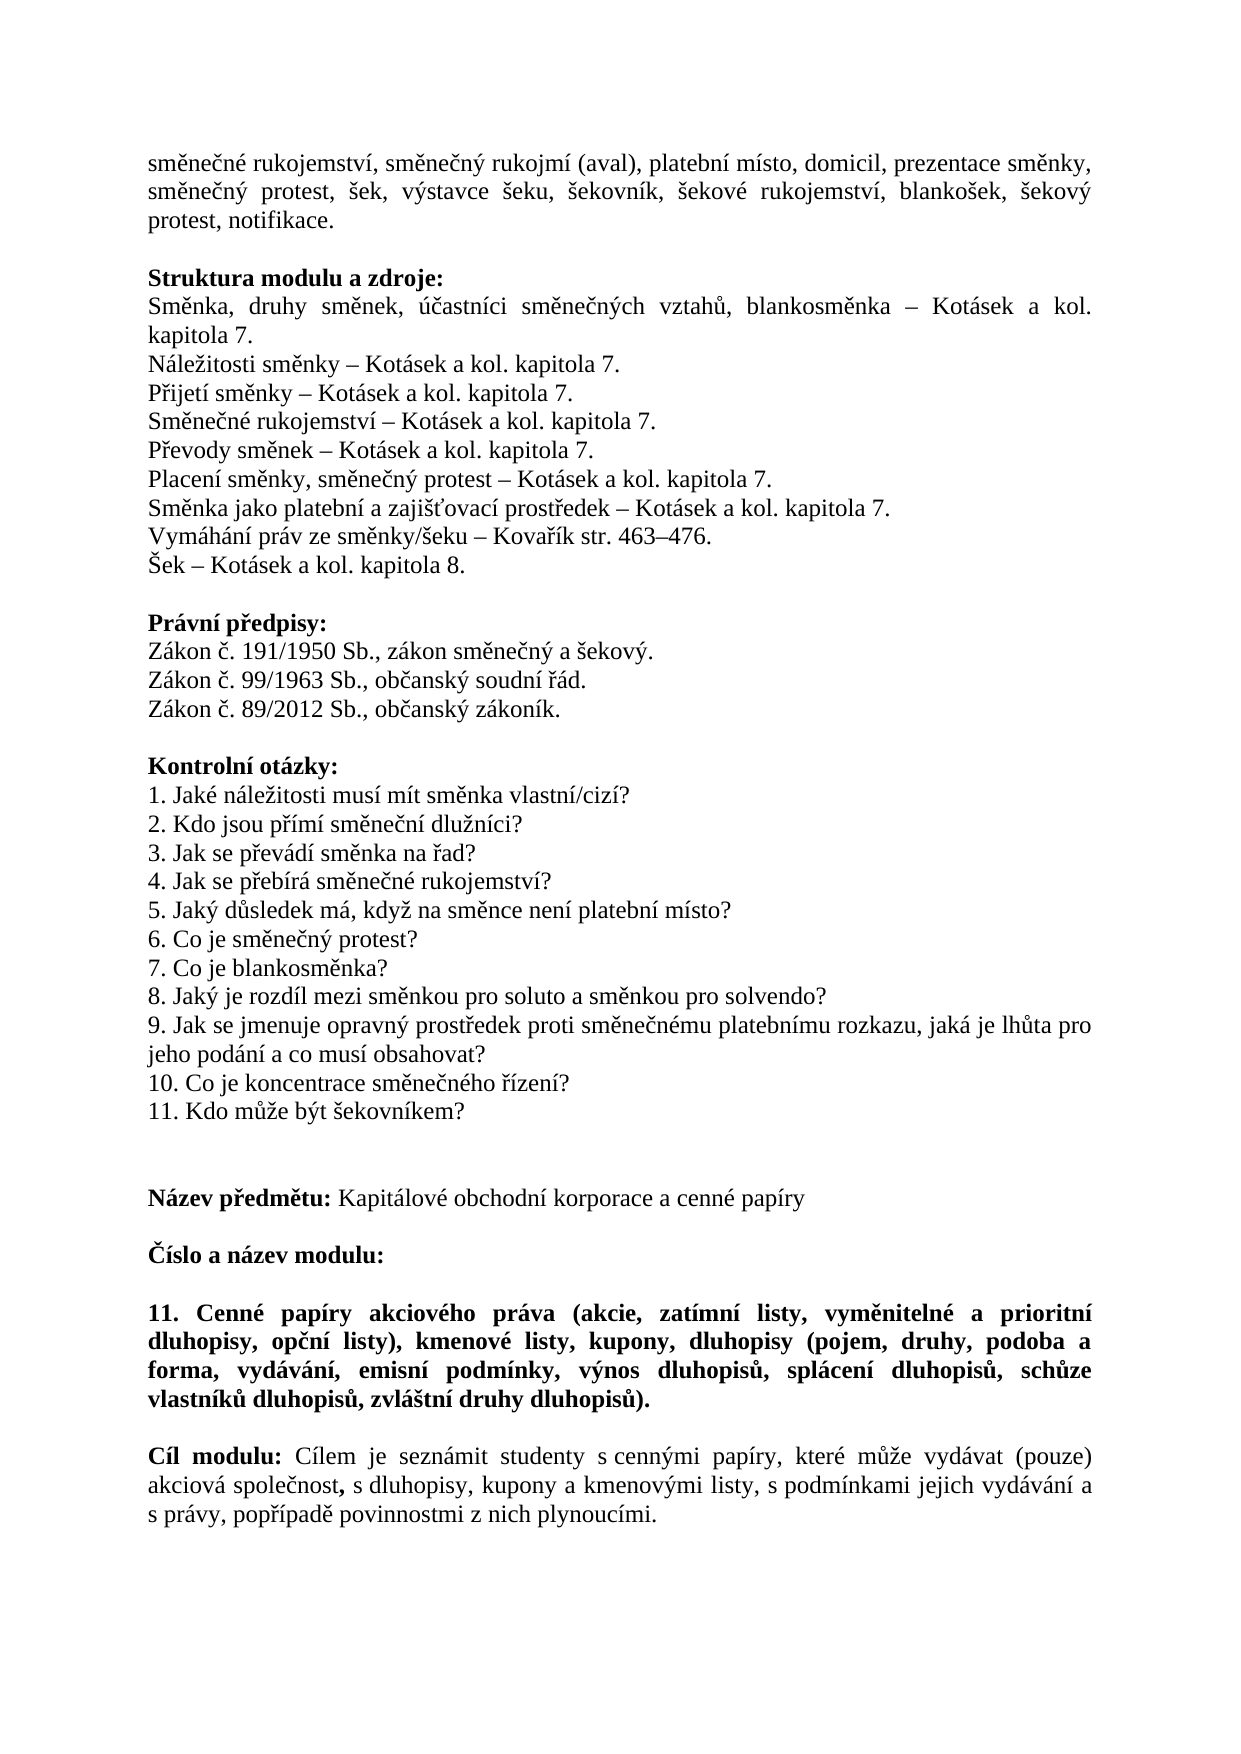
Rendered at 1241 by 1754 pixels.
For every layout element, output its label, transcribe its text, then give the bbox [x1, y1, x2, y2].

text Placení směnky, směnečný protest – Kotásek a kol. kapitola 7. [148, 464, 1093, 493]
text Právní předpisy: [148, 608, 1093, 636]
text Převody směnek – Kotásek a kol. kapitola 7. [148, 435, 1093, 464]
text 6. Co je směnečný protest? [148, 924, 1093, 953]
text 2. Kdo jsou přímí směneční dlužníci? [148, 809, 1093, 838]
text 11. Cenné papíry akciového práva (akcie, zatímní listy, vyměnitelné a prioritní dluhopisy, opční listy), kmenové listy, kupony, dluhopisy (pojem, druhy, podoba a forma, vydávání, emisní podmínky, výnos dluhopisů, splácení dluhopisů, schůze vlastníků dluhopisů, zvláštní druhy dluhopisů). [148, 1298, 1093, 1413]
text Vymáhání práv ze směnky/šeku – Kovařík str. 463–476. [148, 521, 1093, 550]
text 1. Jaké náležitosti musí mít směnka vlastní/cizí? [148, 780, 1093, 809]
text Zákon č. 191/1950 Sb., zákon směnečný a šekový. [148, 636, 1093, 665]
text 8. Jaký je rozdíl mezi směnkou pro soluto a směnkou pro solvendo? [148, 981, 1093, 1010]
text 5. Jaký důsledek má, když na směnce není platební místo? [148, 895, 1093, 924]
text Směnečné rukojemství – Kotásek a kol. kapitola 7. [148, 406, 1093, 435]
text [148, 148, 1093, 234]
text Cíl modulu: Cílem je seznámit studenty s cennými papíry, které může vydávat (pouze) akciová společnost, s dluhopisy, kupony a kmenovými listy, s podmínkami jejich vydávání a s právy, popřípadě povinnostmi z nich plynoucími. [148, 1441, 1093, 1528]
text Název předmětu: Kapitálové obchodní korporace a cenné papíry [148, 1183, 1093, 1211]
text Zákon č. 99/1963 Sb., občanský soudní řád. [148, 665, 1093, 694]
text 10. Co je koncentrace směnečného řízení? [148, 1068, 1093, 1096]
text Zákon č. 89/2012 Sb., občanský zákoník. [148, 694, 1093, 723]
text Struktura modulu a zdroje: [148, 263, 1093, 291]
text Přijetí směnky – Kotásek a kol. kapitola 7. [148, 378, 1093, 406]
text Náležitosti směnky – Kotásek a kol. kapitola 7. [148, 349, 1093, 378]
text 3. Jak se převádí směnka na řad? [148, 838, 1093, 866]
text Směnka, druhy směnek, účastníci směnečných vztahů, blankosměnka – Kotásek a kol. kapitola 7. [148, 291, 1093, 349]
text Číslo a název modulu: [148, 1240, 1093, 1269]
text 11. Kdo může být šekovníkem? [148, 1096, 1093, 1125]
text 7. Co je blankosměnka? [148, 953, 1093, 981]
text 4. Jak se přebírá směnečné rukojemství? [148, 866, 1093, 895]
text 9. Jak se jmenuje opravný prostředek proti směnečnému platebnímu rozkazu, jaká je lhůta pro jeho podání a co musí obsahovat? [148, 1010, 1093, 1068]
text Šek – Kotásek a kol. kapitola 8. [148, 550, 1093, 579]
text Kontrolní otázky: [148, 751, 1093, 780]
text Směnka jako platební a zajišťovací prostředek – Kotásek a kol. kapitola 7. [148, 493, 1093, 521]
